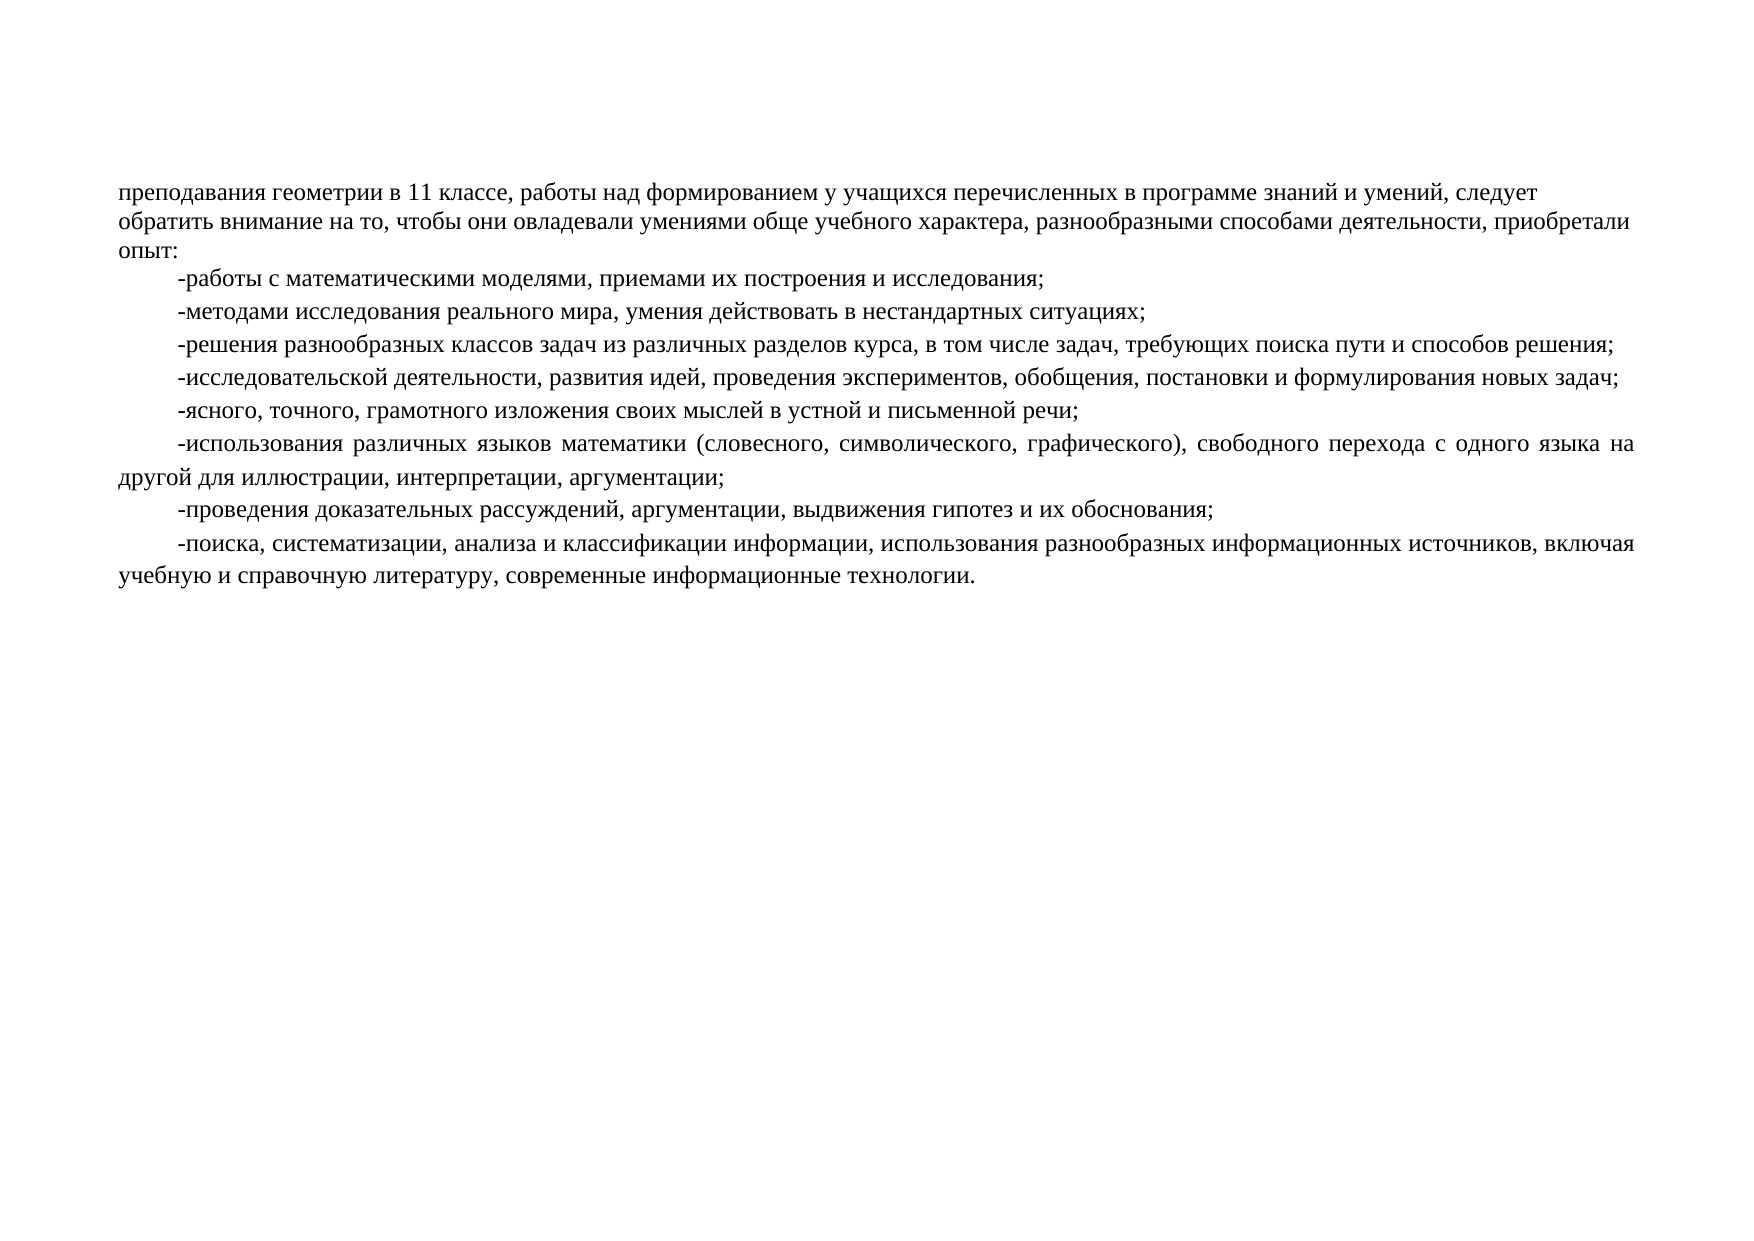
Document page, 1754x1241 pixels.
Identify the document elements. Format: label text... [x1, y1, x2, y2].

text -исследовательской деятельности, развития идей, проведения экспериментов, обобщения, постановки и формулирования новых задач; [118, 362, 1636, 391]
text -решения разнообразных классов задач из различных разделов курса, в том числе задач, требующих поиска пути и способов решения; [118, 329, 1636, 358]
text -ясного, точного, грамотного изложения своих мыслей в устной и письменной речи; [118, 396, 1636, 424]
text -использования различных языков математики (словесного, символического, графического), свободного перехода с одного языка на другой для иллюстрации, интерпретации, аргументации; [118, 428, 1636, 490]
text -методами исследования реального мира, умения действовать в нестандартных ситуациях; [118, 296, 1636, 325]
text -проведения доказательных рассуждений, аргументации, выдвижения гипотез и их обоснования; [118, 494, 1636, 523]
text -работы с математическими моделями, приемами их построения и исследования; [118, 263, 1636, 292]
text -поиска, систематизации, анализа и классификации информации, использования разнообразных информационных источников, включая учебную и справочную литературу, современные информационные технологии. [118, 528, 1636, 589]
